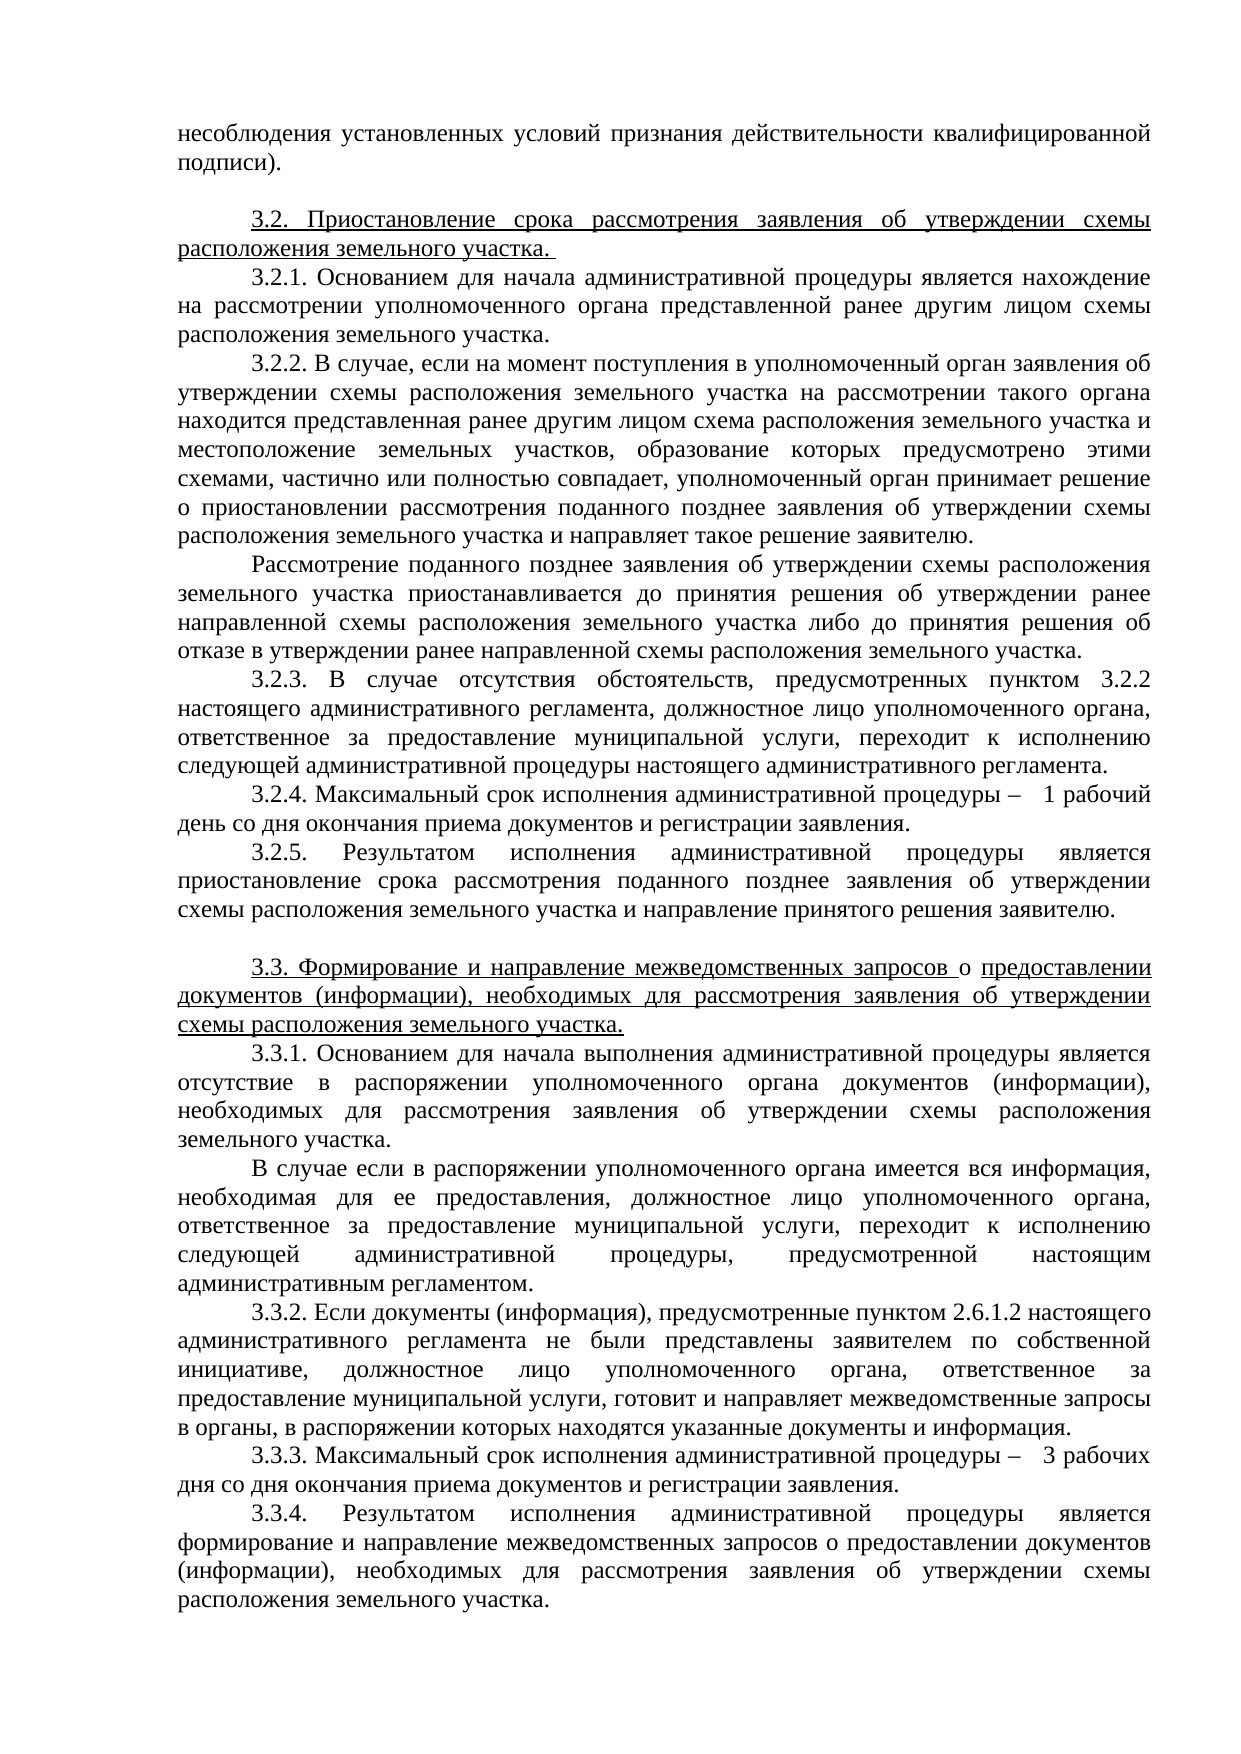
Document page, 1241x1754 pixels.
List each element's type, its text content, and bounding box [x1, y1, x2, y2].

text 3.3.1. Основанием для начала выполнения административной процедуры является отсутствие в распоряжении уполномоченного органа документов (информации), необходимых для рассмотрения заявления об утверждении схемы расположения земельного участка. [177, 1038, 1152, 1153]
text 3.3. Формирование и направление межведомственных запросов о предоставлении документов (информации), необходимых для рассмотрения заявления об утверждении схемы расположения земельного участка. [177, 952, 1152, 1038]
text 3.2.3. В случае отсутствия обстоятельств, предусмотренных пунктом 3.2.2 настоящего административного регламента, должностное лицо уполномоченного органа, ответственное за предоставление муниципальной услуги, переходит к исполнению следующей административной процедуры настоящего административного регламента. [177, 664, 1152, 779]
text 3.2.1. Основанием для начала административной процедуры является нахождение на рассмотрении уполномоченного органа представленной ранее другим лицом схемы расположения земельного участка. [177, 262, 1152, 348]
text 3.3.4. Результатом исполнения административной процедуры является формирование и направление межведомственных запросов о предоставлении документов (информации), необходимых для рассмотрения заявления об утверждении схемы расположения земельного участка. [177, 1498, 1152, 1613]
text 3.2.4. Максимальный срок исполнения административной процедуры – 1 рабочий день со дня окончания приема документов и регистрации заявления. [177, 779, 1152, 837]
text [177, 118, 1152, 176]
text 3.3.2. Если документы (информация), предусмотренные пунктом 2.6.1.2 настоящего административного регламента не были представлены заявителем по собственной инициативе, должностное лицо уполномоченного органа, ответственное за предоставление муниципальной услуги, готовит и направляет межведомственные запросы в органы, в распоряжении которых находятся указанные документы и информация. [177, 1297, 1152, 1441]
text Рассмотрение поданного позднее заявления об утверждении схемы расположения земельного участка приостанавливается до принятия решения об утверждении ранее направленной схемы расположения земельного участка либо до принятия решения об отказе в утверждении ранее направленной схемы расположения земельного участка. [177, 549, 1152, 664]
text 3.3.3. Максимальный срок исполнения административной процедуры – 3 рабочих дня со дня окончания приема документов и регистрации заявления. [177, 1441, 1152, 1498]
text 3.2. Приостановление срока рассмотрения заявления об утверждении схемы расположения земельного участка. [177, 204, 1152, 262]
text 3.2.5. Результатом исполнения административной процедуры является приостановление срока рассмотрения поданного позднее заявления об утверждении схемы расположения земельного участка и направление принятого решения заявителю. [177, 837, 1152, 923]
text В случае если в распоряжении уполномоченного органа имеется вся информация, необходимая для ее предоставления, должностное лицо уполномоченного органа, ответственное за предоставление муниципальной услуги, переходит к исполнению следующей административной процедуры, предусмотренной настоящим административным регламентом. [177, 1153, 1152, 1297]
text 3.2.2. В случае, если на момент поступления в уполномоченный орган заявления об утверждении схемы расположения земельного участка на рассмотрении такого органа находится представленная ранее другим лицом схема расположения земельного участка и местоположение земельных участков, образование которых предусмотрено этими схемами, частично или полностью совпадает, уполномоченный орган принимает решение о приостановлении рассмотрения поданного позднее заявления об утверждении схемы расположения земельного участка и направляет такое решение заявителю. [177, 348, 1152, 549]
